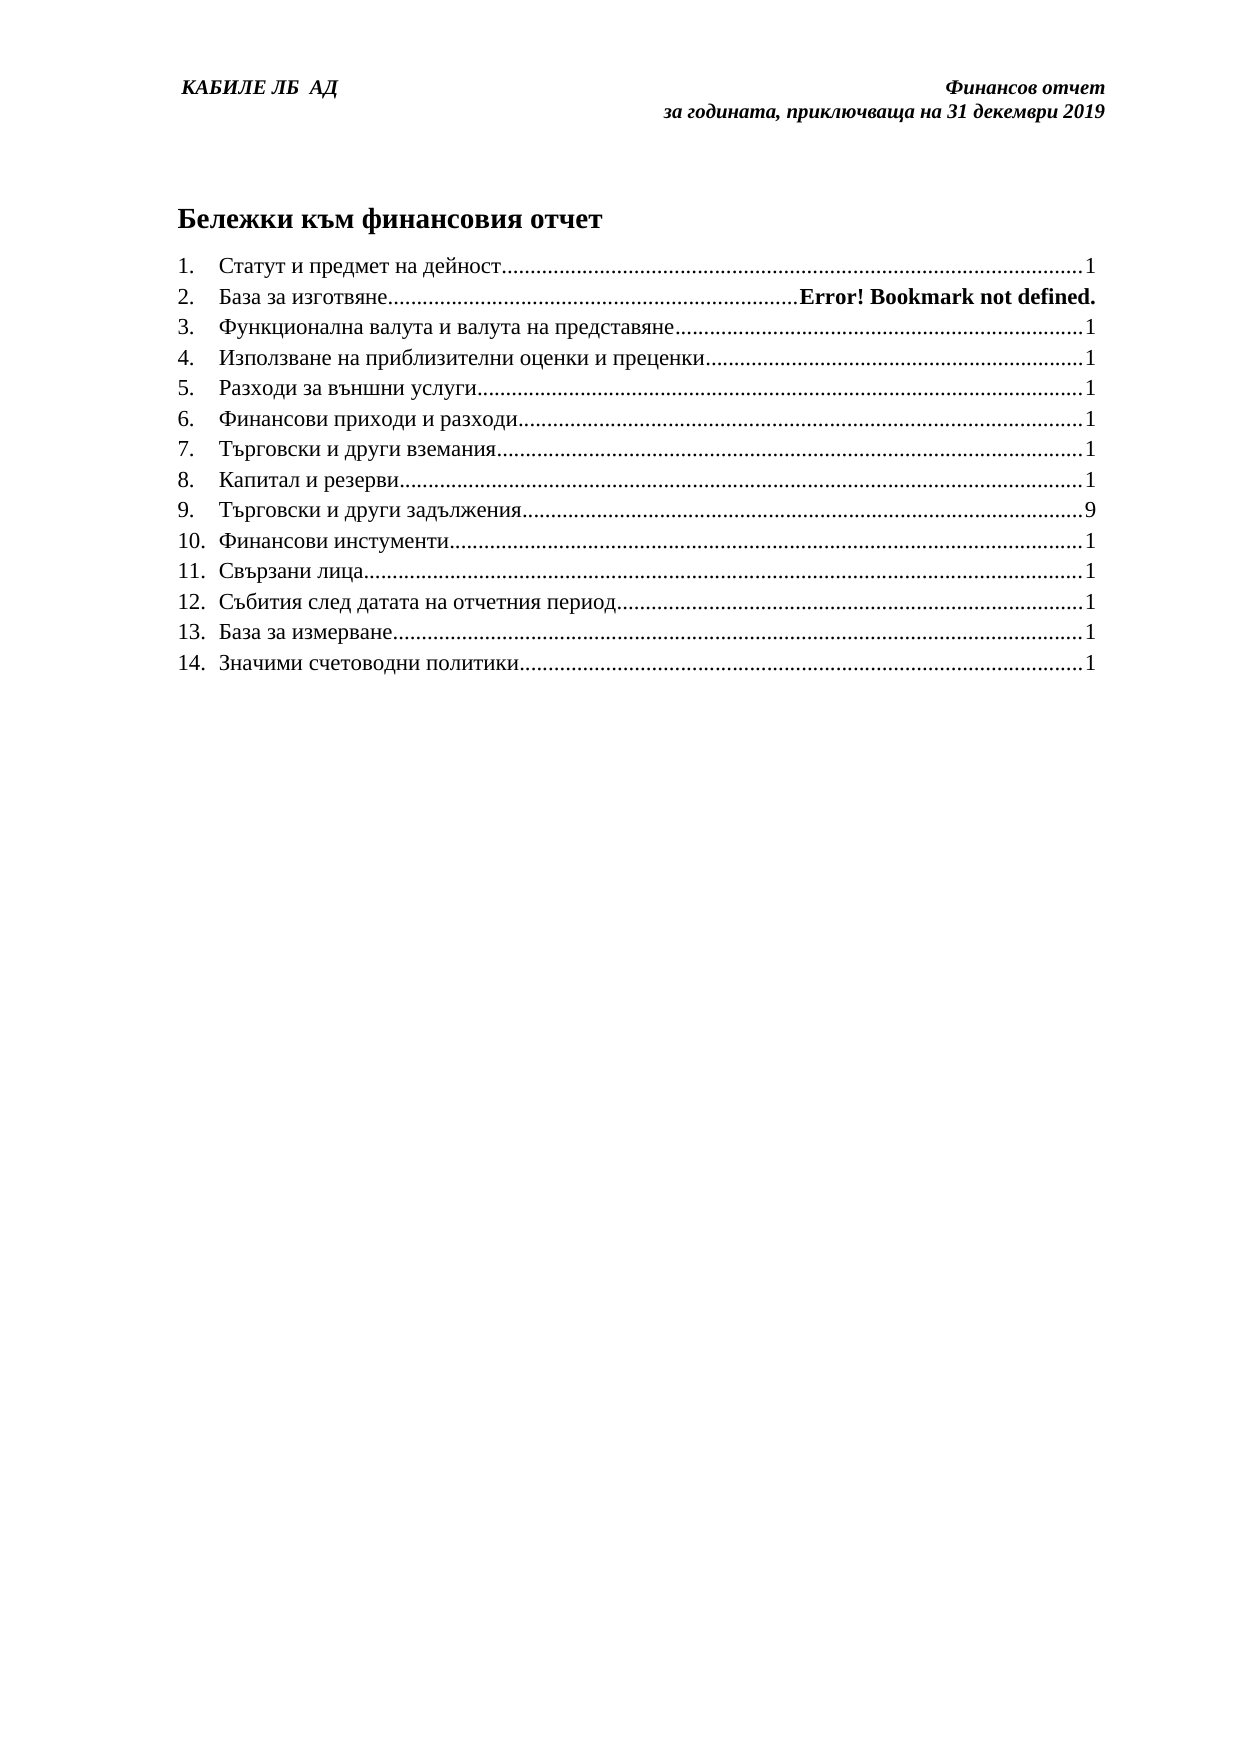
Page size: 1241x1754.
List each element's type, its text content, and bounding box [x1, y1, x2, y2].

text 5. Разходи за външни услуги 1 [177, 374, 1092, 401]
text 7. Търговски и други вземания 1 [177, 435, 1092, 462]
text 3. Функционална валута и валута на представяне 1 [177, 313, 1092, 339]
text 12. Събития след датата на отчетния период 1 [177, 588, 1092, 614]
text 13. База за измерване 1 [177, 618, 1092, 645]
text 9. Търговски и други задължения 9 [177, 496, 1092, 523]
text 4. Използване на приблизителни оценки и преценки 1 [177, 344, 1092, 370]
text 10. Финансови инстументи 1 [177, 527, 1092, 553]
subtitle Бележки към финансовия отчет [177, 201, 1092, 235]
text 2. База за изготвяне Error! Bookmark not defined. [177, 283, 1092, 309]
text 14. Значими счетоводни политики 1 [177, 649, 1092, 675]
text 6. Финансови приходи и разходи 1 [177, 405, 1092, 431]
text 11. Свързани лица 1 [177, 557, 1092, 584]
text 8. Капитал и резерви 1 [177, 466, 1092, 492]
text 1. Статут и предмет на дейност 1 [177, 252, 1092, 278]
